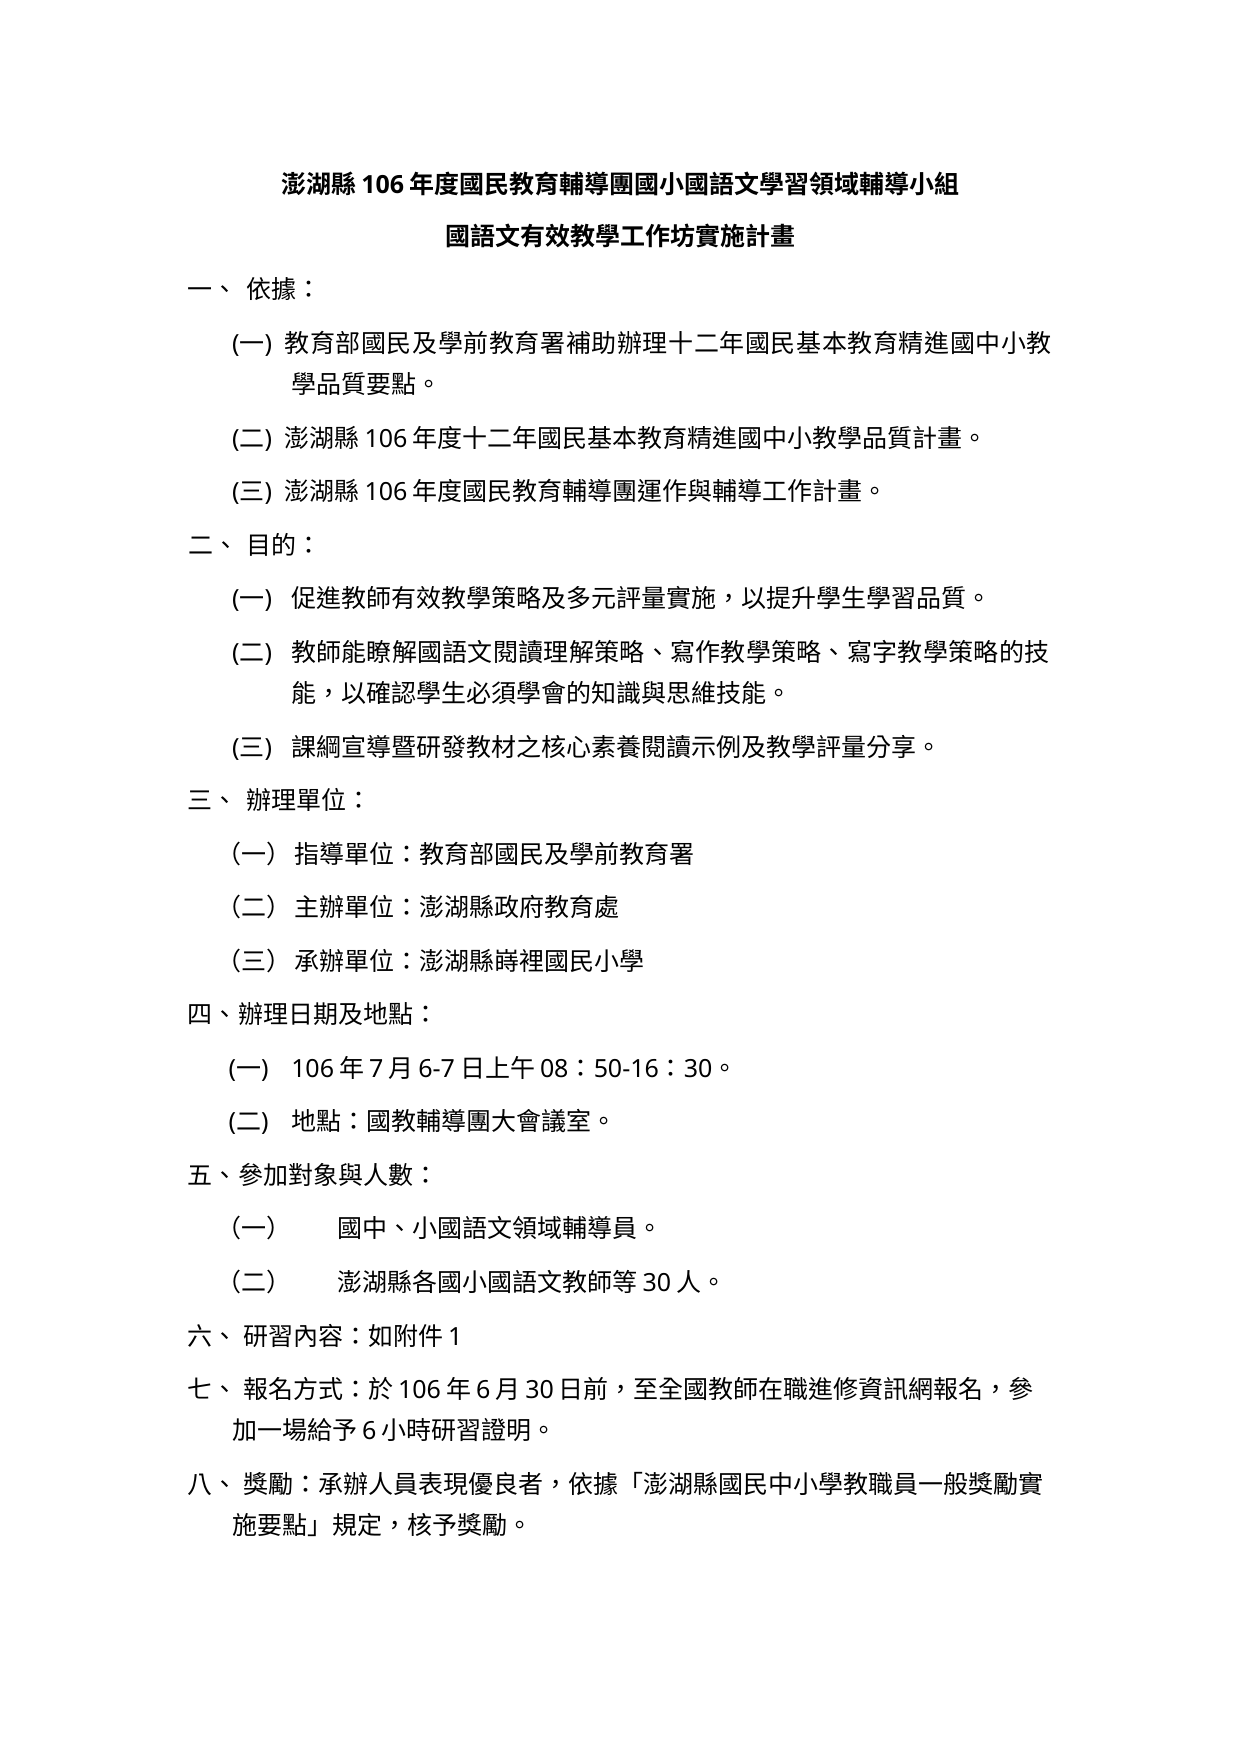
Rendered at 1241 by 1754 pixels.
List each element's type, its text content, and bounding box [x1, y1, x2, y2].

list 指導單位：教育部國民及學前教育署 [216, 833, 1053, 871]
list 承辦單位：澎湖縣嵵裡國民小學 [216, 941, 1053, 978]
list 報名方式：於106年6月30日前，至全國教師在職進修資訊網報名，參加一場給予6小時研習證明。 [187, 1369, 1053, 1448]
list 獎勵：承辦人員表現優良者，依據「澎湖縣國民中小學教職員一般獎勵實施要點」規定，核予獎勵。 [187, 1464, 1053, 1542]
list 教師能瞭解國語文閱讀理解策略、寫作教學策略、寫字教學策略的技能，以確認學生必須學會的知識與思維技能。 [232, 632, 1053, 710]
list 106年7月6-7日上午08：50-16：30。 [228, 1048, 1053, 1085]
list 地點：國教輔導團大會議室。 [228, 1101, 1053, 1139]
list 促進教師有效教學策略及多元評量實施，以提升學生學習品質。 [232, 578, 1053, 616]
list 主辦單位：澎湖縣政府教育處 [216, 887, 1053, 924]
list 國中、小國語文領域輔導員。 [216, 1208, 1053, 1246]
list 依據： [187, 269, 1053, 307]
list 澎湖縣106年度國民教育輔導團運作與輔導工作計畫。 [232, 471, 1053, 508]
list 辦理日期及地點： [187, 994, 1053, 1032]
list 辦理單位： [187, 780, 1053, 817]
list 澎湖縣106年度十二年國民基本教育精進國中小教學品質計畫。 [232, 417, 1053, 455]
list 研習內容：如附件1 [187, 1315, 1053, 1353]
list 參加對象與人數： [187, 1155, 1053, 1192]
list 目的： [188, 524, 1053, 562]
list 澎湖縣各國小國語文教師等30人。 [216, 1262, 1053, 1299]
text 國語文有效教學工作坊實施計畫 [187, 217, 1053, 253]
list 教育部國民及學前教育署補助辦理十二年國民基本教育精進國中小教學品質要點。 [232, 323, 1053, 401]
list 課綱宣導暨研發教材之核心素養閱讀示例及教學評量分享。 [232, 726, 1053, 764]
text 澎湖縣106年度國民教育輔導團國小國語文學習領域輔導小組 [187, 164, 1053, 201]
